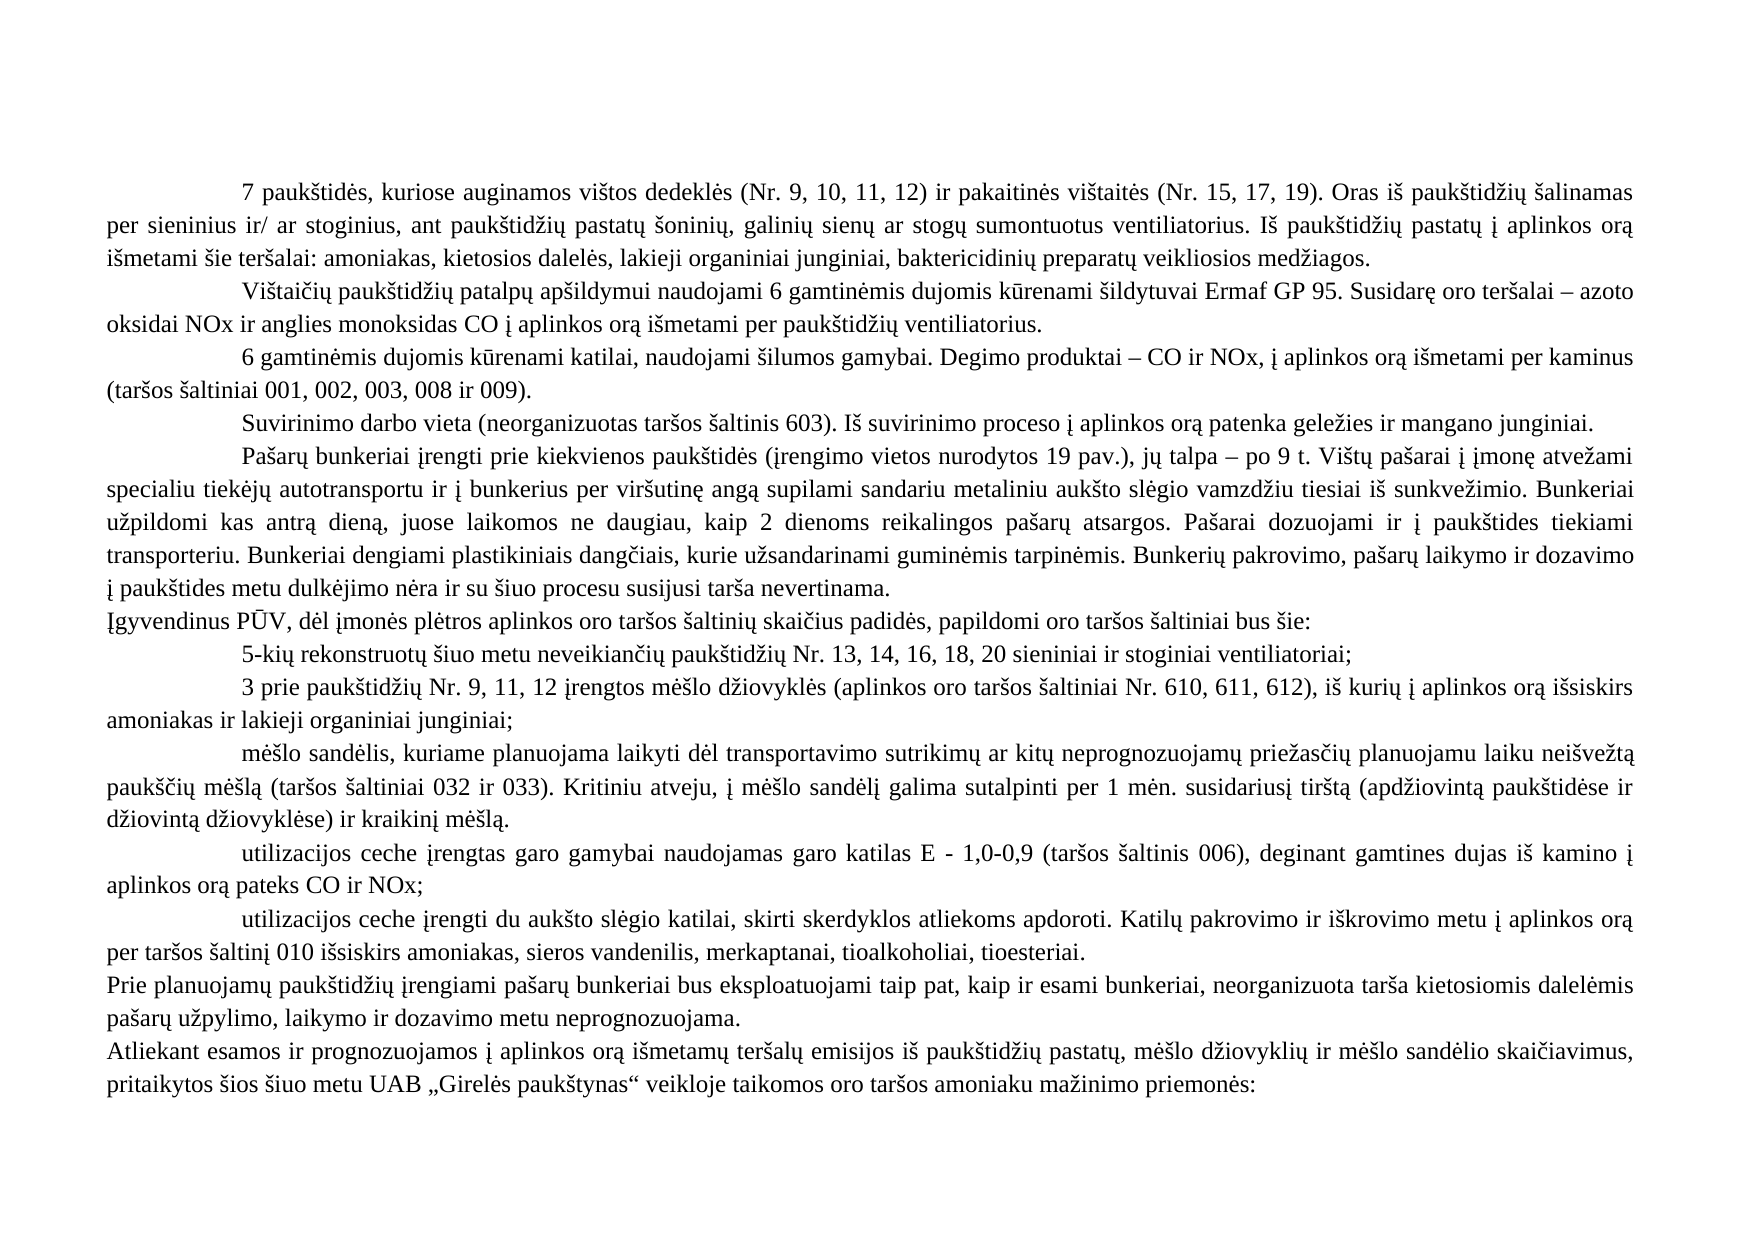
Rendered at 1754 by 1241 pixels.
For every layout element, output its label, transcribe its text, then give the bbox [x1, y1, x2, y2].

text utilizacijos ceche įrengtas garo gamybai naudojamas garo katilas E - 1,0-0,9 (taršos šaltinis 006), deginant gamtines dujas iš kamino į aplinkos orą pateks CO ir NOx; [106, 838, 1636, 899]
text utilizacijos ceche įrengti du aukšto slėgio katilai, skirti skerdyklos atliekoms apdoroti. Katilų pakrovimo ir iškrovimo metu į aplinkos orą per taršos šaltinį 010 išsiskirs amoniakas, sieros vandenilis, merkaptanai, tioalkoholiai, tioesteriai. [106, 904, 1636, 965]
text 5-kių rekonstruotų šiuo metu neveikiančių paukštidžių Nr. 13, 14, 16, 18, 20 sieniniai ir stoginiai ventiliatoriai; [106, 639, 1636, 668]
text Atliekant esamos ir prognozuojamos į aplinkos orą išmetamų teršalų emisijos iš paukštidžių pastatų, mėšlo džiovyklių ir mėšlo sandėlio skaičiavimus, pritaikytos šios šiuo metu UAB „Girelės paukštynas“ veikloje taikomos oro taršos amoniaku mažinimo priemonės: [106, 1036, 1636, 1097]
text Suvirinimo darbo vieta (neorganizuotas taršos šaltinis 603). Iš suvirinimo proceso į aplinkos orą patenka geležies ir mangano junginiai. [106, 408, 1636, 437]
text 7 paukštidės, kuriose auginamos vištos dedeklės (Nr. 9, 10, 11, 12) ir pakaitinės vištaitės (Nr. 15, 17, 19). Oras iš paukštidžių šalinamas per sieninius ir/ ar stoginius, ant paukštidžių pastatų šoninių, galinių sienų ar stogų sumontuotus ventiliatorius. Iš paukštidžių pastatų į aplinkos orą išmetami šie teršalai: amoniakas, kietosios dalelės, lakieji organiniai junginiai, baktericidinių preparatų veikliosios medžiagos. [106, 177, 1636, 272]
text Pašarų bunkeriai įrengti prie kiekvienos paukštidės (įrengimo vietos nurodytos 19 pav.), jų talpa – po 9 t. Vištų pašarai į įmonę atvežami specialiu tiekėjų autotransportu ir į bunkerius per viršutinę angą supilami sandariu metaliniu aukšto slėgio vamzdžiu tiesiai iš sunkvežimio. Bunkeriai užpildomi kas antrą dieną, juose laikomos ne daugiau, kaip 2 dienoms reikalingos pašarų atsargos. Pašarai dozuojami ir į paukštides tiekiami transporteriu. Bunkeriai dengiami plastikiniais dangčiais, kurie užsandarinami guminėmis tarpinėmis. Bunkerių pakrovimo, pašarų laikymo ir dozavimo į paukštides metu dulkėjimo nėra ir su šiuo procesu susijusi tarša nevertinama. [106, 441, 1636, 602]
text Vištaičių paukštidžių patalpų apšildymui naudojami 6 gamtinėmis dujomis kūrenami šildytuvai Ermaf GP 95. Susidarę oro teršalai – azoto oksidai NOx ir anglies monoksidas CO į aplinkos orą išmetami per paukštidžių ventiliatorius. [106, 276, 1636, 338]
text 6 gamtinėmis dujomis kūrenami katilai, naudojami šilumos gamybai. Degimo produktai – CO ir NOx, į aplinkos orą išmetami per kaminus (taršos šaltiniai 001, 002, 003, 008 ir 009). [106, 342, 1636, 404]
text Įgyvendinus PŪV, dėl įmonės plėtros aplinkos oro taršos šaltinių skaičius padidės, papildomi oro taršos šaltiniai bus šie: [106, 606, 1636, 635]
text 3 prie paukštidžių Nr. 9, 11, 12 įrengtos mėšlo džiovyklės (aplinkos oro taršos šaltiniai Nr. 610, 611, 612), iš kurių į aplinkos orą išsiskirs amoniakas ir lakieji organiniai junginiai; [106, 672, 1636, 734]
text Prie planuojamų paukštidžių įrengiami pašarų bunkeriai bus eksploatuojami taip pat, kaip ir esami bunkeriai, neorganizuota tarša kietosiomis dalelėmis pašarų užpylimo, laikymo ir dozavimo metu neprognozuojama. [106, 970, 1636, 1031]
text mėšlo sandėlis, kuriame planuojama laikyti dėl transportavimo sutrikimų ar kitų neprognozuojamų priežasčių planuojamu laiku neišvežtą paukščių mėšlą (taršos šaltiniai 032 ir 033). Kritiniu atveju, į mėšlo sandėlį galima sutalpinti per 1 mėn. susidariusį tirštą (apdžiovintą paukštidėse ir džiovintą džiovyklėse) ir kraikinį mėšlą. [106, 738, 1636, 833]
